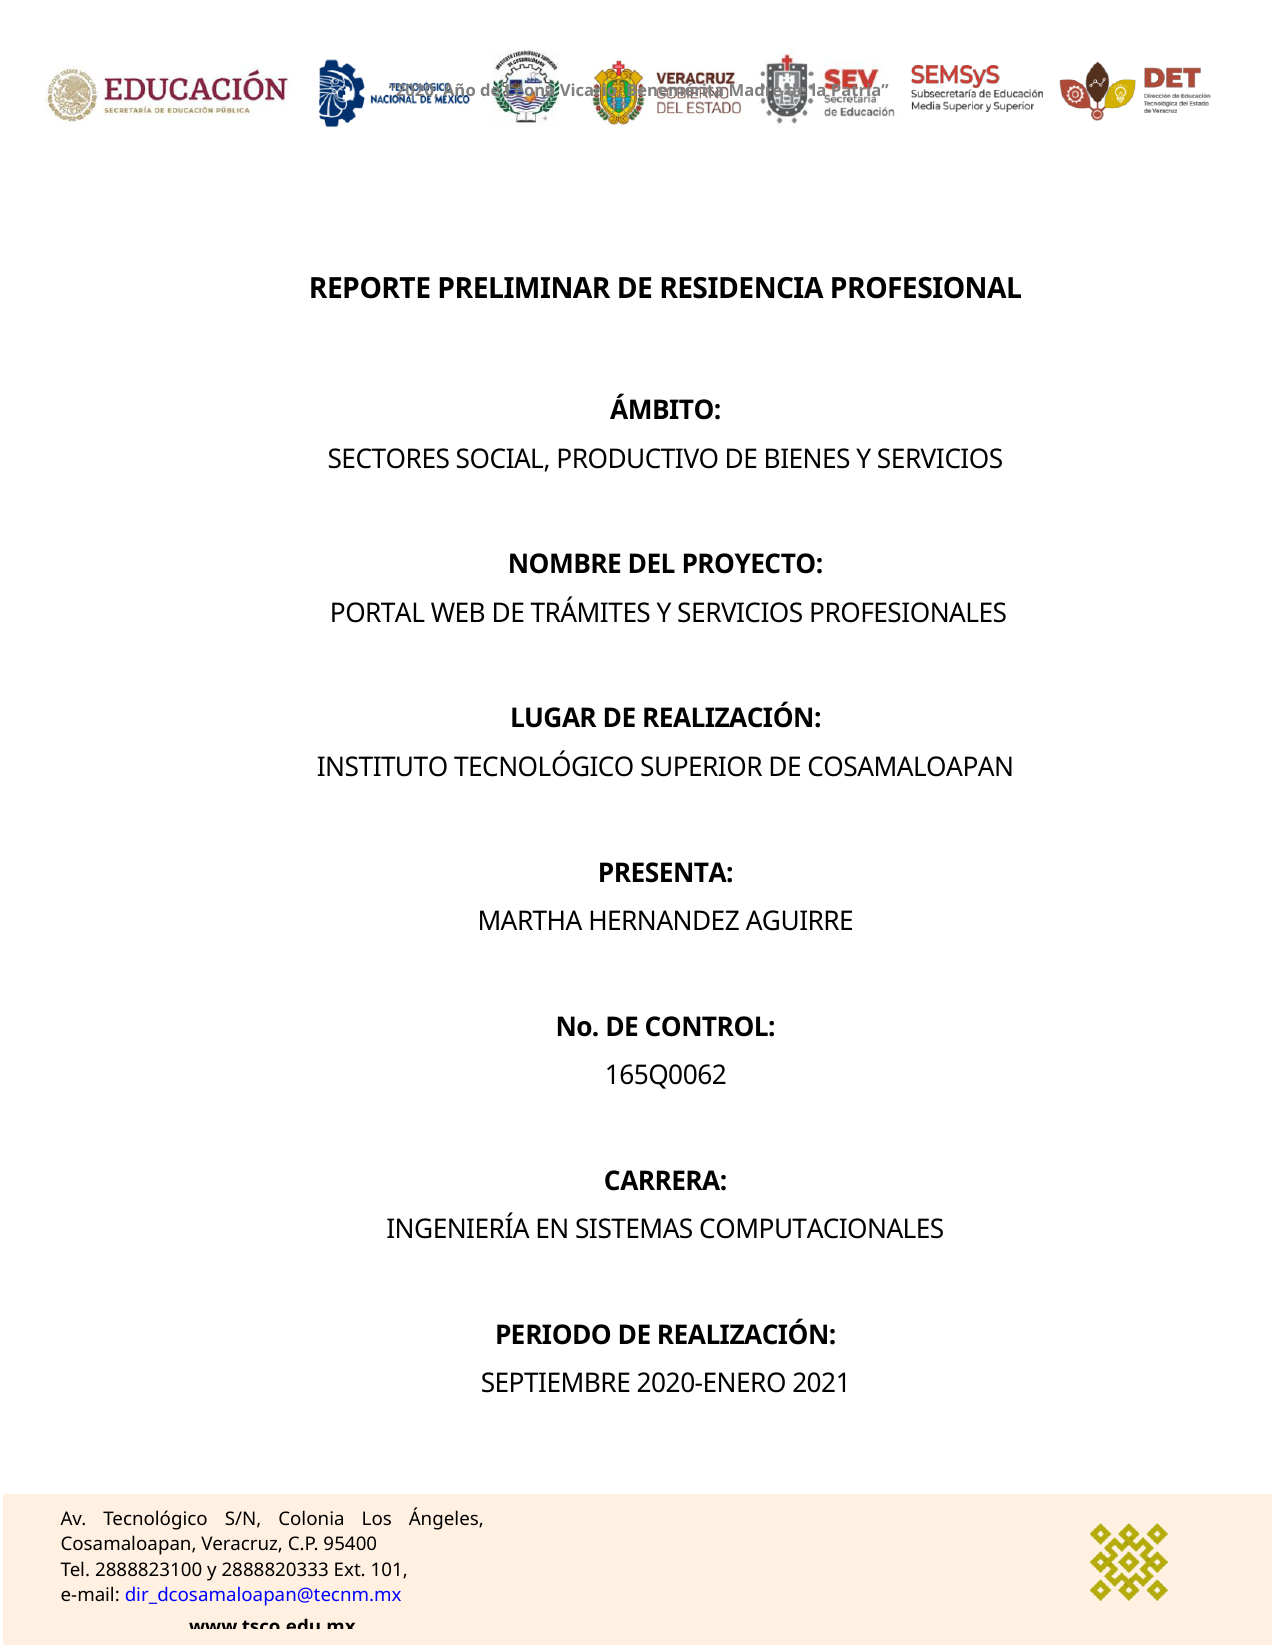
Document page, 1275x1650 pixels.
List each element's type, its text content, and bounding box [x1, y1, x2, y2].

text NOMBRE DEL PROYECTO: [148, 545, 1184, 582]
text SEPTIEMBRE 2020-ENERO 2021 [148, 1364, 1184, 1401]
text PRESENTA: [148, 853, 1184, 890]
text MARTHA HERNANDEZ AGUIRRE [148, 902, 1184, 938]
text 165Q0062 [148, 1056, 1184, 1093]
text ÁMBITO: [148, 391, 1184, 428]
text LUGAR DE REALIZACIÓN: [148, 699, 1184, 736]
picture [2, 43, 1273, 175]
text No. DE CONTROL: [148, 1007, 1184, 1044]
text REPORTE PRELIMINAR DE RESIDENCIA PROFESIONAL [148, 268, 1183, 307]
picture [1064, 1511, 1175, 1619]
text CARRERA: [148, 1161, 1184, 1198]
text PERIODO DE REALIZACIÓN: [148, 1315, 1184, 1352]
text INSTITUTO TECNOLÓGICO SUPERIOR DE COSAMALOAPAN [148, 748, 1184, 784]
text PORTAL WEB DE TRÁMITES Y SERVICIOS PROFESIONALES [148, 593, 1184, 630]
text INGENIERÍA EN SISTEMAS COMPUTACIONALES [148, 1210, 1184, 1247]
text SECTORES SOCIAL, PRODUCTIVO DE BIENES Y SERVICIOS [148, 439, 1184, 476]
